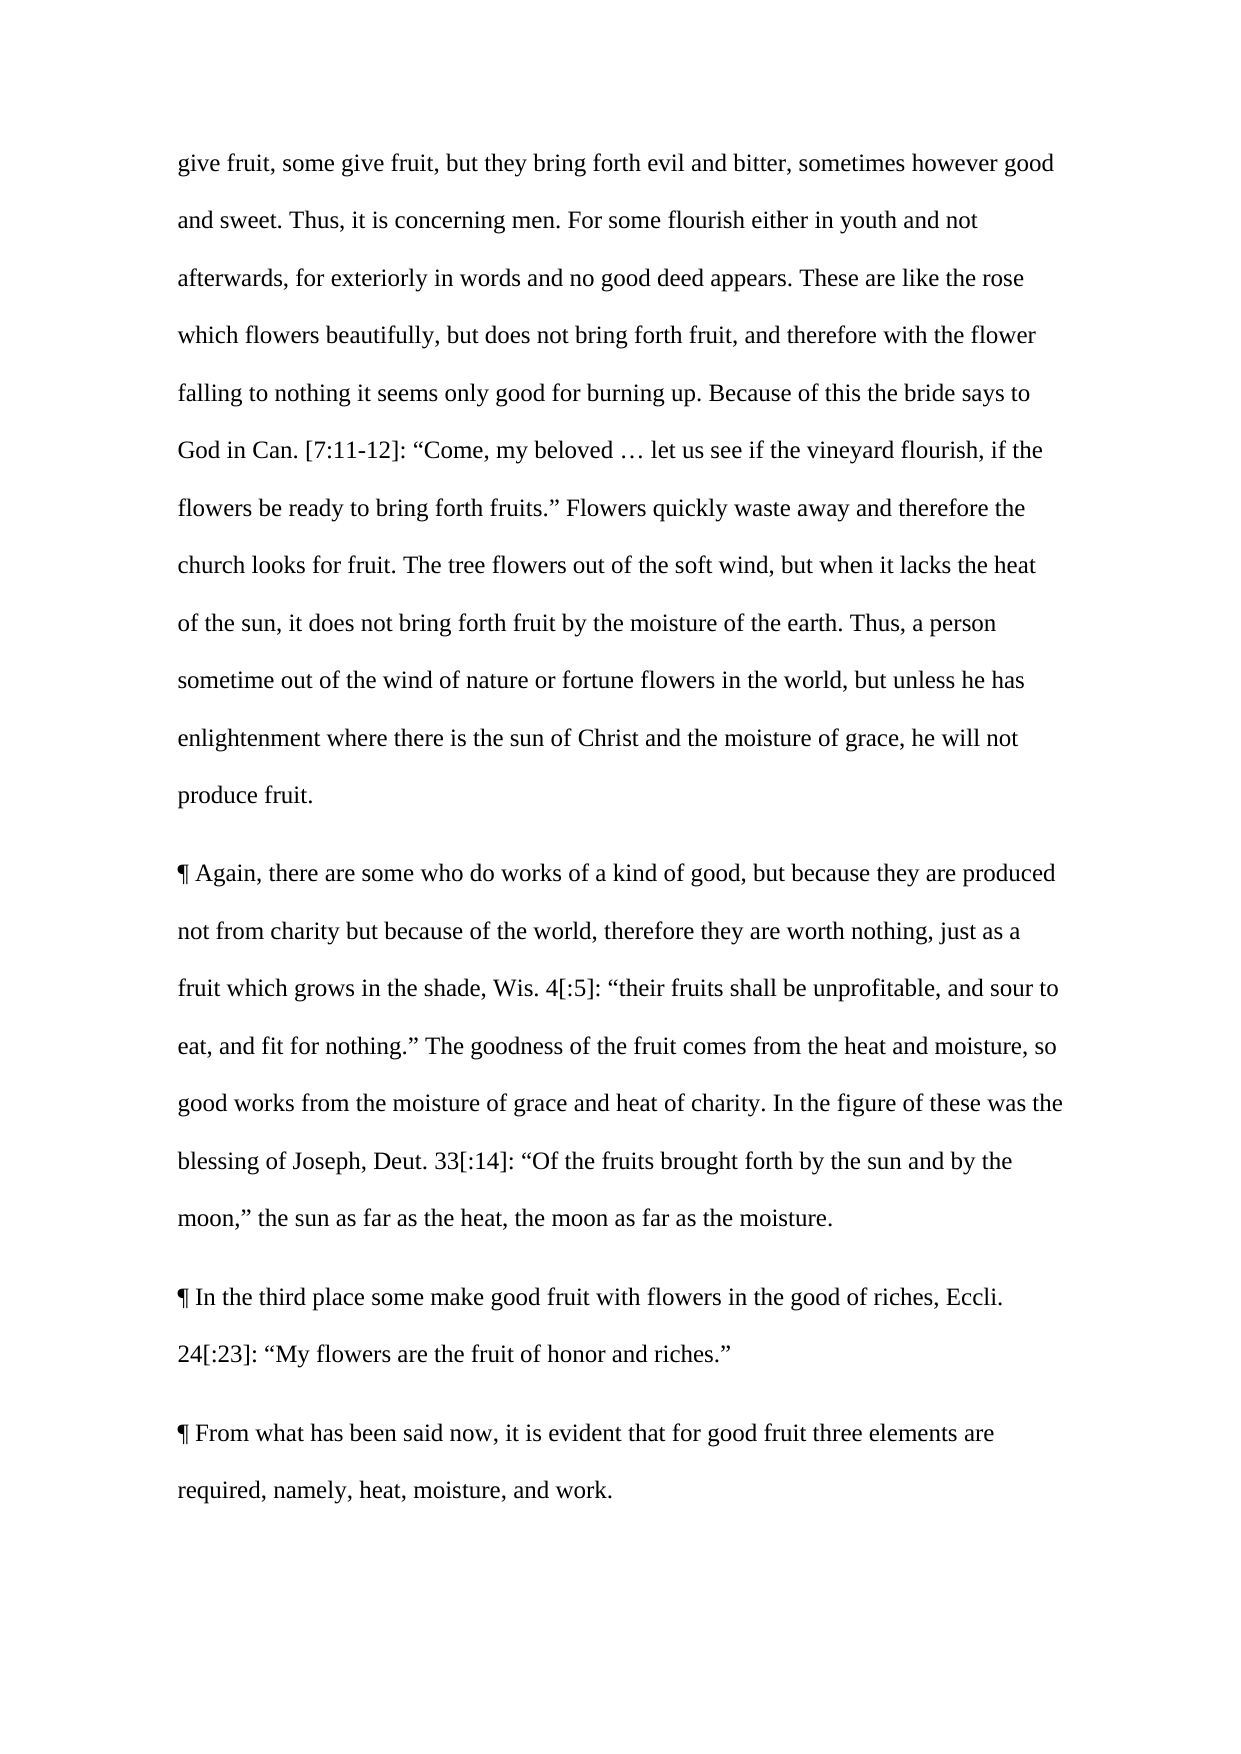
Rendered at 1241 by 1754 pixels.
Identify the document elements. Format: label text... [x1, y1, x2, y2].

text ¶ Again, there are some who do works of a kind of good, but because they are produced not from charity but because of the world, therefore they are worth nothing, just as a fruit which grows in the shade, Wis. 4[:5]: “their fruits shall be unprofitable, and sour to eat, and fit for nothing.” The goodness of the fruit comes from the heat and moisture, so good works from the moisture of grace and heat of charity. In the figure of these was the blessing of Joseph, Deut. 33[:14]: “Of the fruits brought forth by the sun and by the moon,” the sun as far as the heat, the moon as far as the moisture. [177, 858, 1063, 1232]
text ¶ From what has been said now, it is evident that for good fruit three elements are required, namely, heat, moisture, and work. [177, 1418, 1063, 1504]
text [177, 148, 1063, 809]
text ¶ In the third place some make good fruit with flowers in the good of riches, Eccli. 24[:23]: “My flowers are the fruit of honor and riches.” [177, 1282, 1063, 1368]
